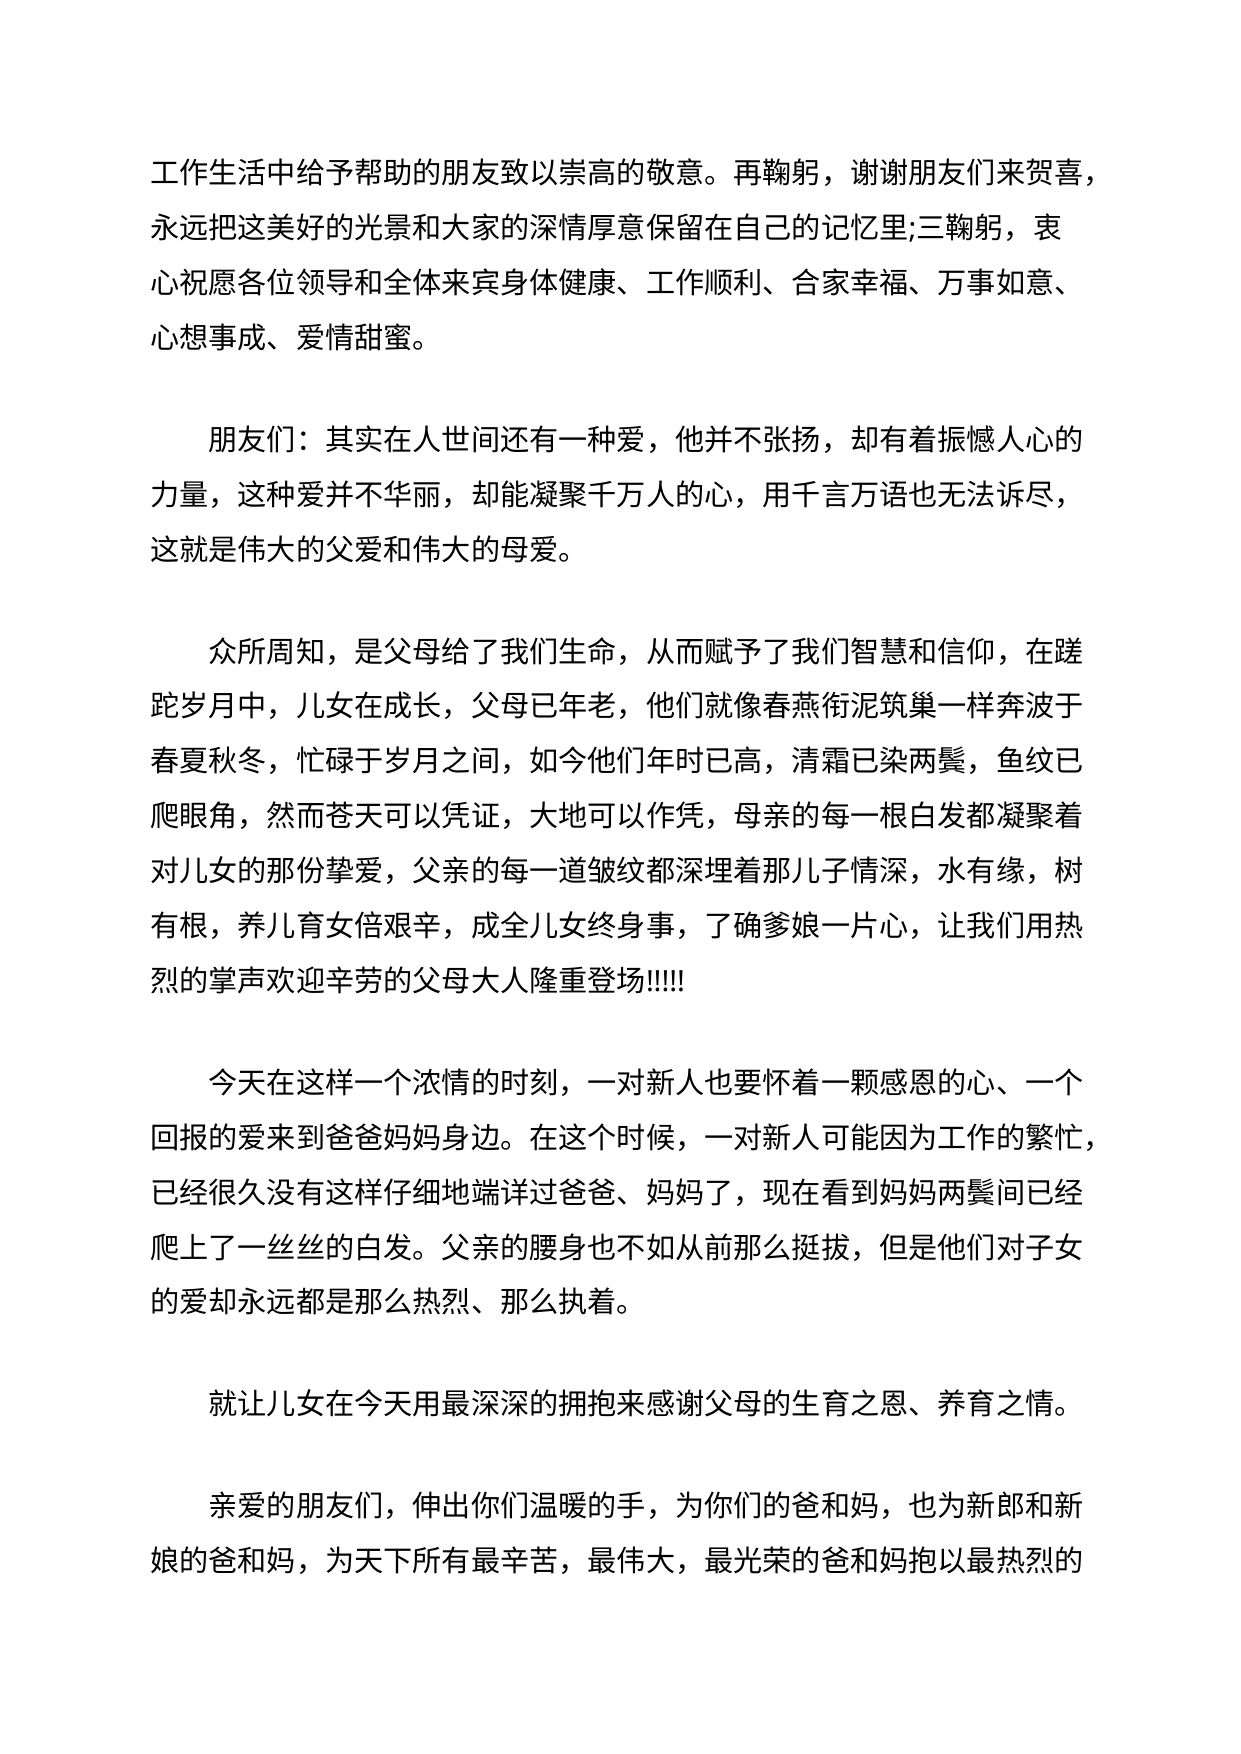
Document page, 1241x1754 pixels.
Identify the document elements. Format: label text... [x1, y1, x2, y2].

text 就让儿女在今天用最深深的拥抱来感谢父母的生育之恩、养育之情。 [150, 1381, 1090, 1423]
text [150, 150, 1090, 357]
text 众所周知，是父母给了我们生命，从而赋予了我们智慧和信仰，在蹉跎岁月中，儿女在成长，父母已年老，他们就像春燕衔泥筑巢一样奔波于春夏秋冬，忙碌于岁月之间，如今他们年时已高，清霜已染两鬓，鱼纹已爬眼角，然而苍天可以凭证，大地可以作凭，母亲的每一根白发都凝聚着对儿女的那份挚爱，父亲的每一道皱纹都深埋着那儿子情深，水有缘，树有根，养儿育女倍艰辛，成全儿女终身事，了确爹娘一片心，让我们用热烈的掌声欢迎辛劳的父母大人隆重登场!!!!! [150, 628, 1090, 1000]
text 朋友们：其实在人世间还有一种爱，他并不张扬，却有着振憾人心的力量，这种爱并不华丽，却能凝聚千万人的心，用千言万语也无法诉尽，这就是伟大的父爱和伟大的母爱。 [150, 417, 1090, 569]
text 今天在这样一个浓情的时刻，一对新人也要怀着一颗感恩的心、一个回报的爱来到爸爸妈妈身边。在这个时候，一对新人可能因为工作的繁忙，已经很久没有这样仔细地端详过爸爸、妈妈了，现在看到妈妈两鬓间已经爬上了一丝丝的白发。父亲的腰身也不如从前那么挺拔，但是他们对子女的爱却永远都是那么热烈、那么执着。 [150, 1059, 1090, 1321]
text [150, 1483, 1090, 1580]
